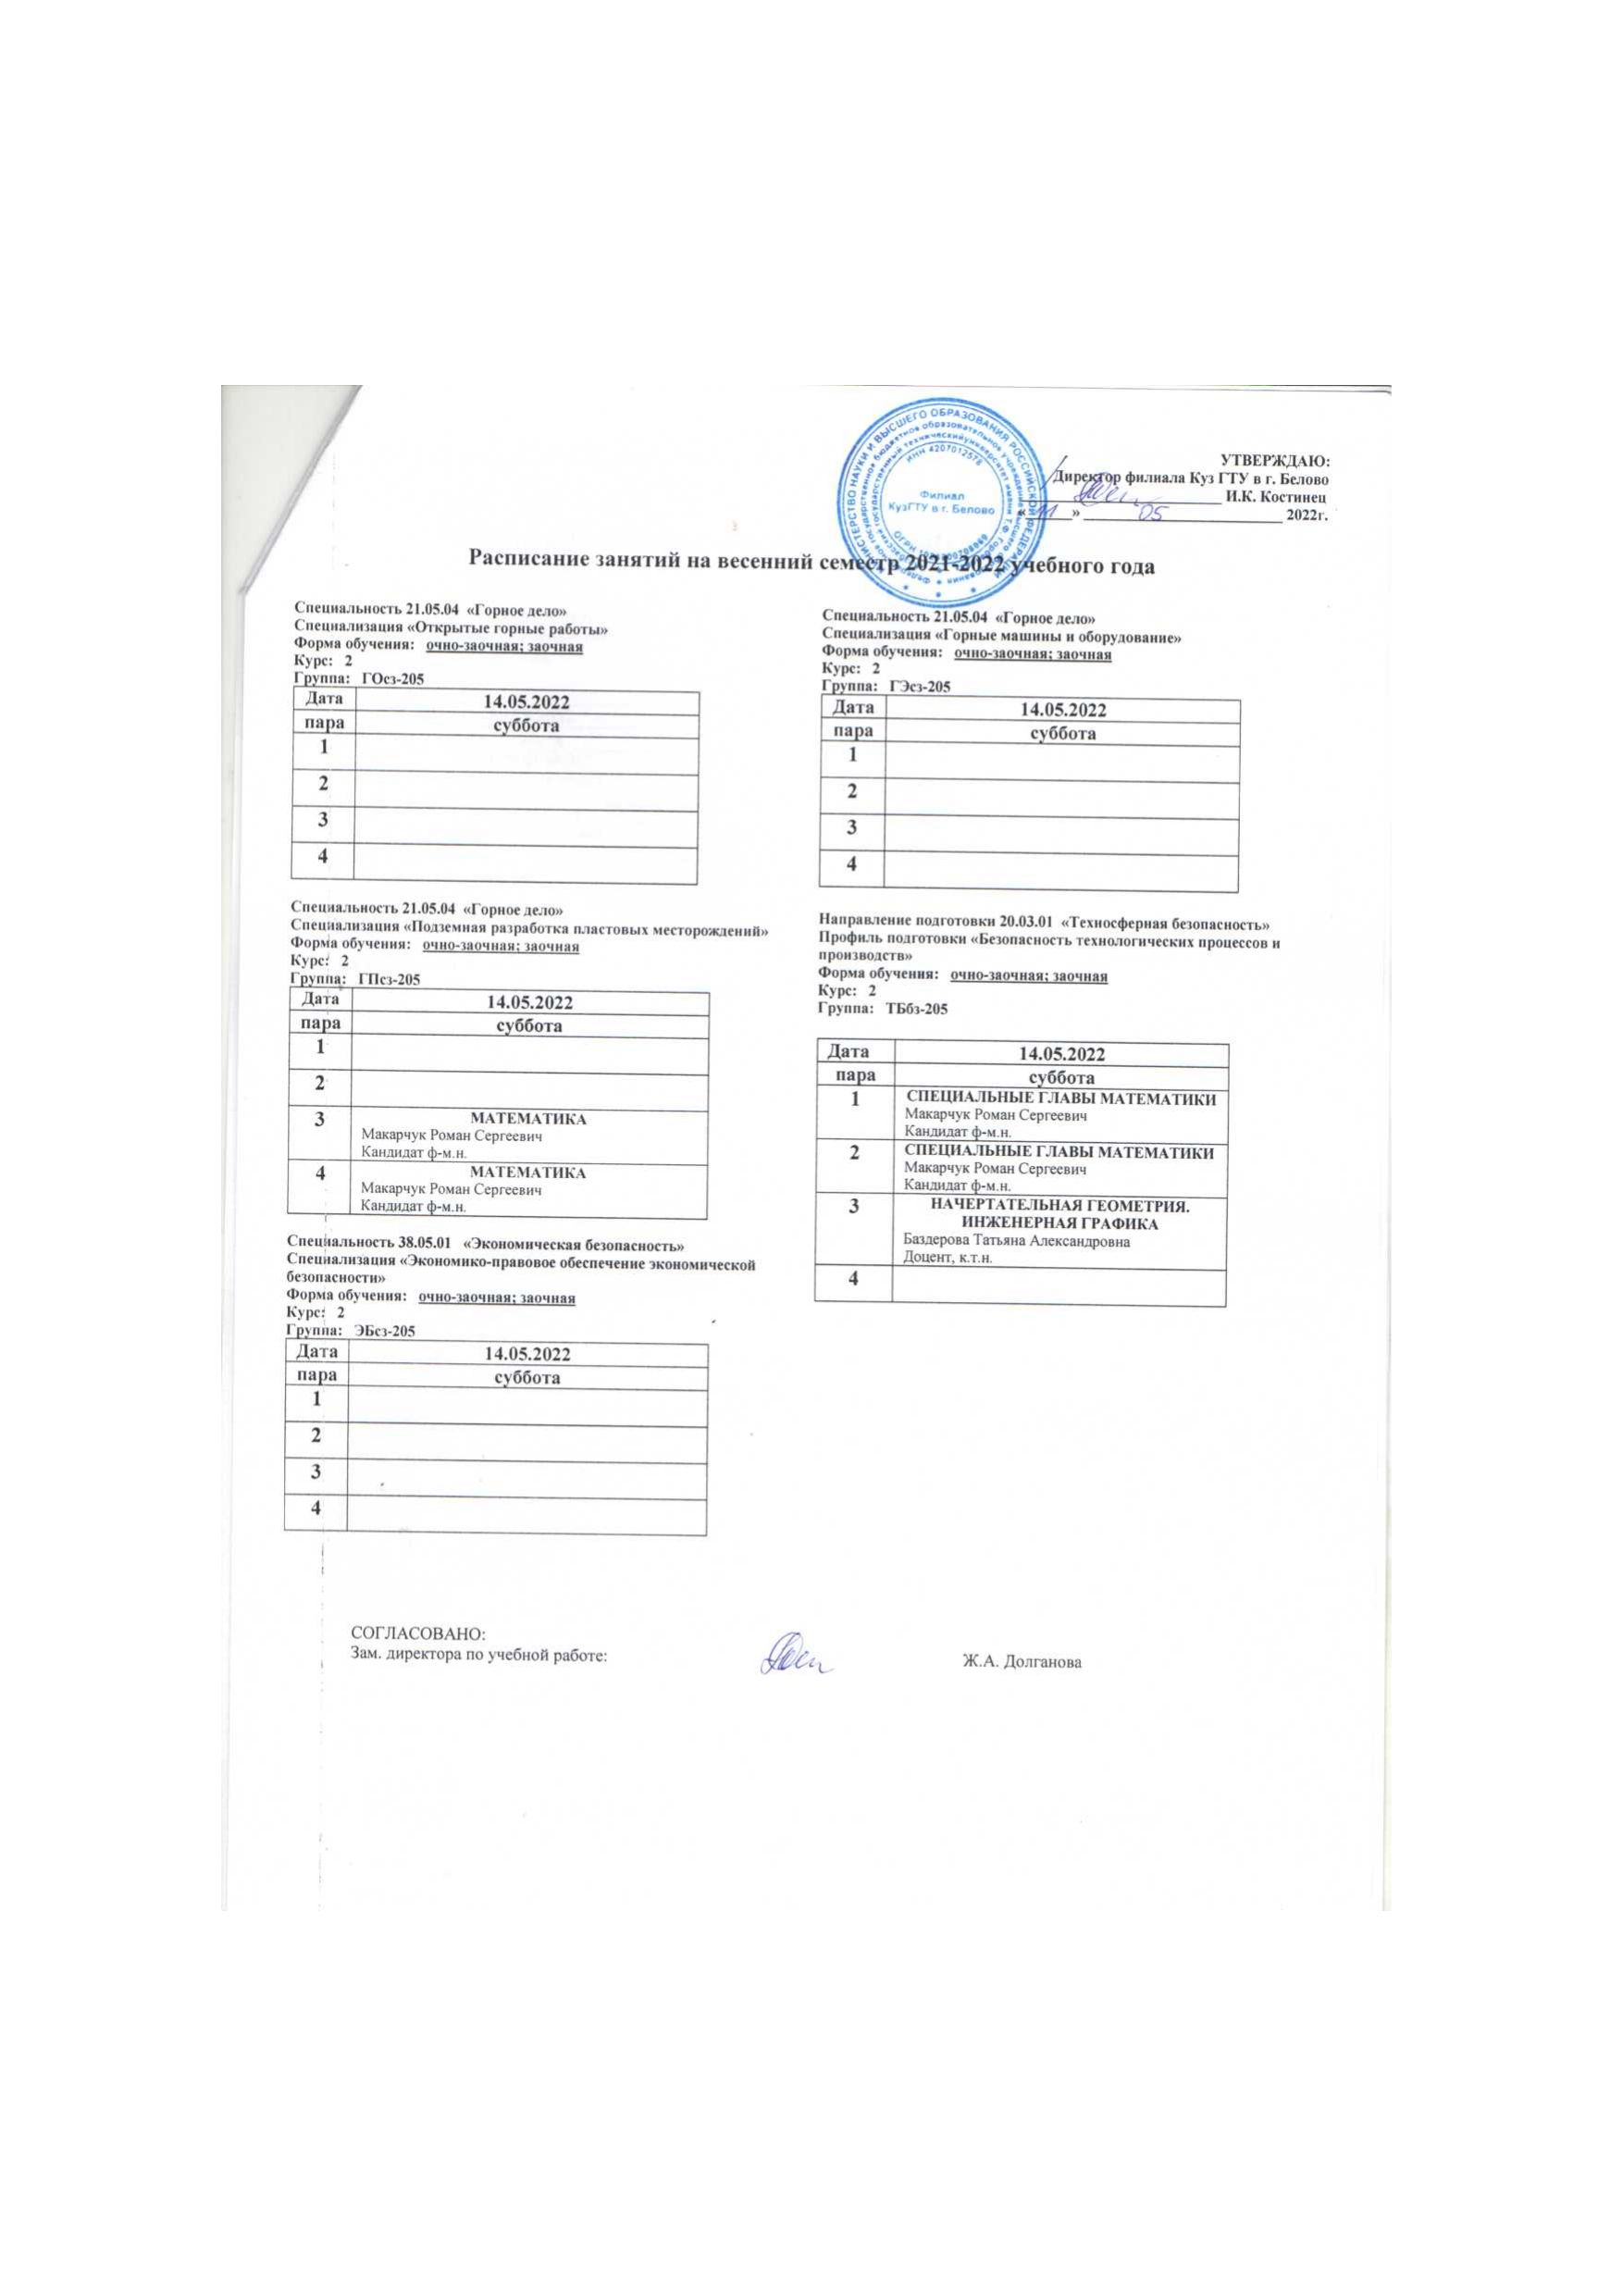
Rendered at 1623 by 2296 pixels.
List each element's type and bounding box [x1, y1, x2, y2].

picture [221, 385, 1402, 1911]
